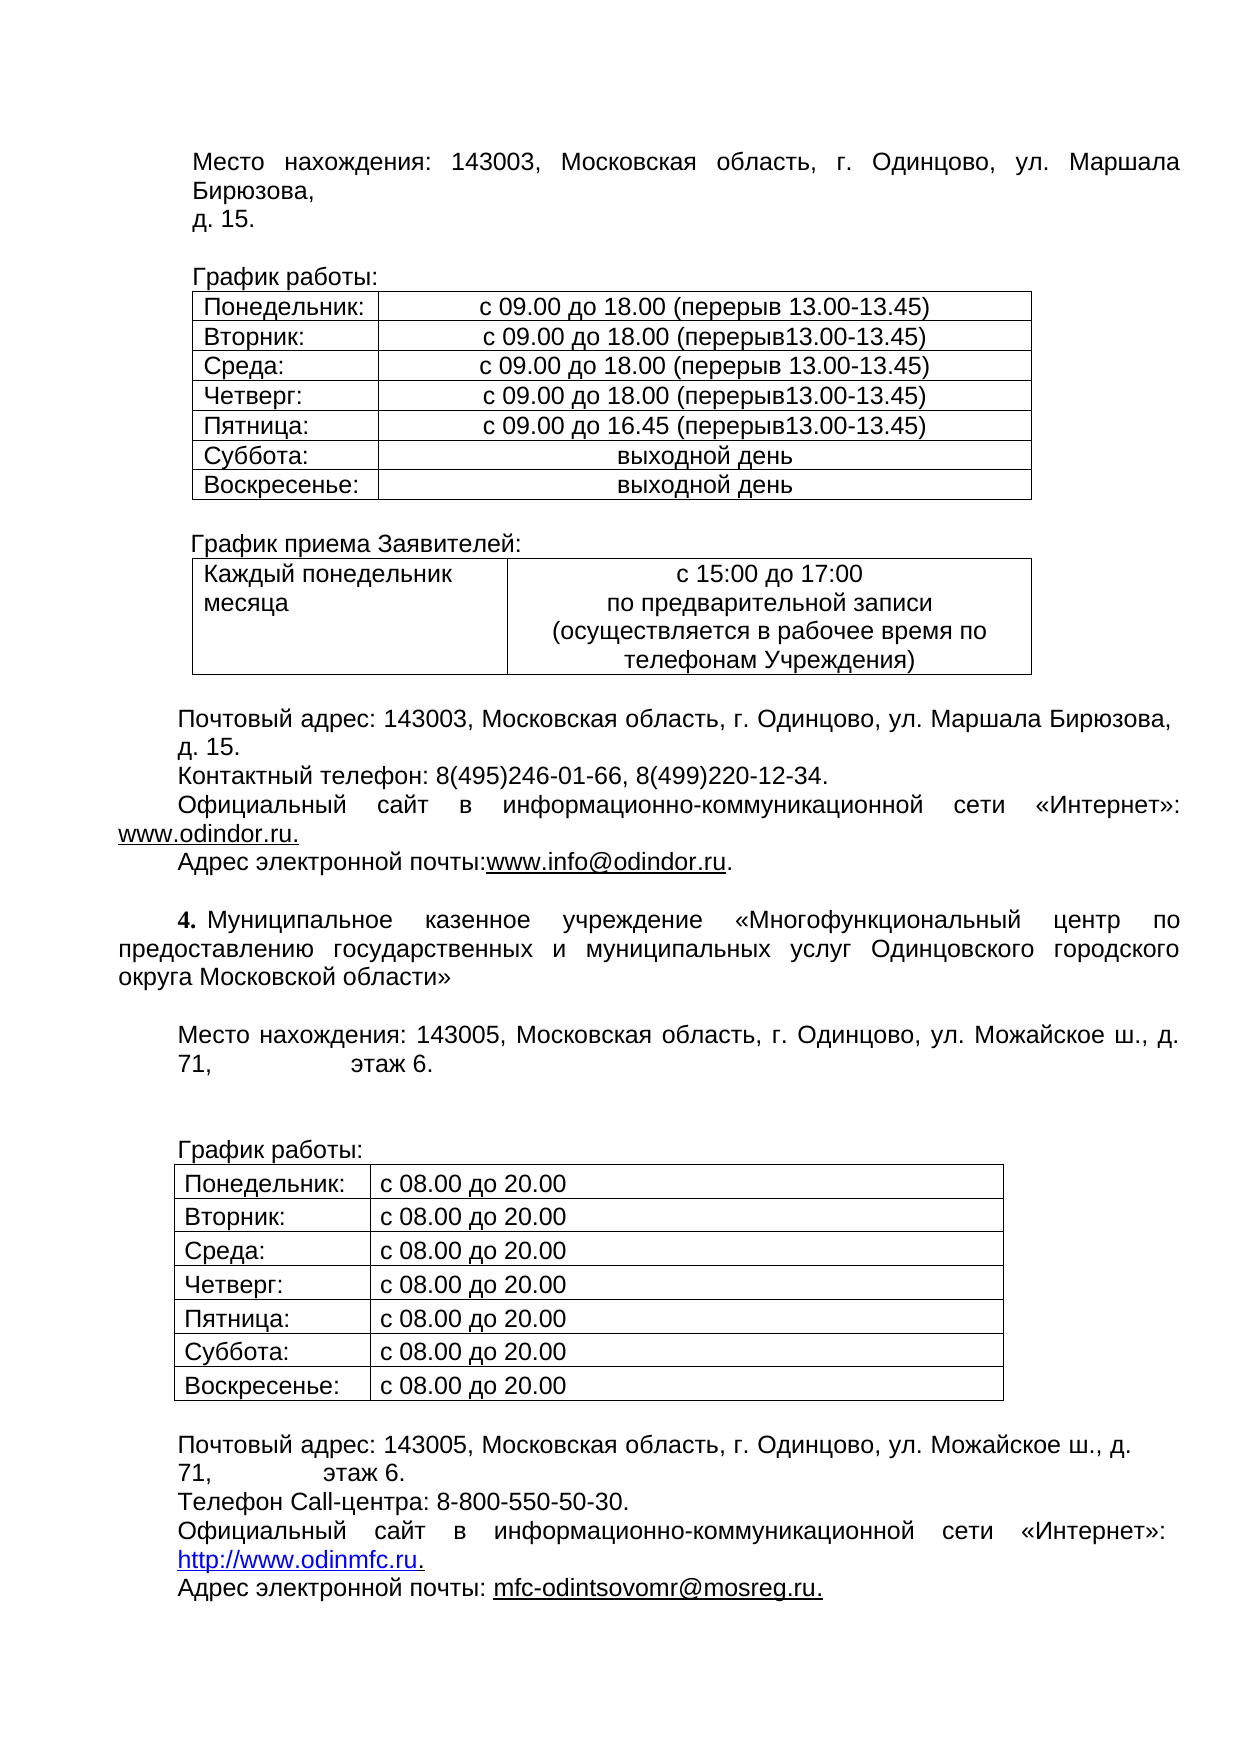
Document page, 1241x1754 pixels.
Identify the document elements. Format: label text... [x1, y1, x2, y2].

table_header Понедельник: [193, 292, 378, 320]
text Официальный сайт в информационно-коммуникационной сети «Интернет»: www.odindor.ru. [118, 790, 1181, 847]
table_cell выходной день [379, 441, 1031, 469]
list Муниципальное казенное учреждение «Многофункциональный центр по предоставлению государственных и муниципальных услуг Одинцовского городского округа Московской области» [118, 905, 1181, 991]
table_cell Четверг: [175, 1266, 370, 1299]
table_cell с 09.00 до 18.00 (перерыв13.00-13.45) [379, 321, 1031, 350]
text Официальный сайт в информационно-коммуникационной сети «Интернет»: http://www.odinmfc.ru. [177, 1516, 1167, 1573]
table_cell Среда: [193, 351, 378, 380]
table_cell Пятница: [175, 1300, 370, 1332]
table_cell Четверг: [193, 381, 378, 410]
text Телефон Call-центра: 8-800-550-50-30. [177, 1487, 1133, 1516]
table_cell Суббота: [175, 1334, 370, 1366]
text Адрес электронной почты:www.info@odindor.ru. [118, 847, 1181, 876]
table_header Понедельник: [175, 1165, 370, 1197]
table_cell с 09.00 до 18.00 (перерыв13.00-13.45) [379, 381, 1031, 410]
table_cell Суббота: [193, 441, 378, 469]
table_cell Среда: [175, 1232, 370, 1265]
text Почтовый адрес: 143005, Московская область, г. Одинцово, ул. Можайское ш., д. 71, этаж 6. [177, 1430, 1133, 1487]
text Место нахождения: 143003, Московская область, г. Одинцово, ул. Маршала Бирюзова, д. 15. [192, 147, 1181, 233]
table_cell выходной день [379, 470, 1031, 499]
table_cell с 08.00 до 20.00 [371, 1266, 1003, 1299]
table_cell Вторник: [175, 1199, 370, 1231]
table_cell Пятница: [193, 411, 378, 439]
table_cell с 08.00 до 20.00 [371, 1367, 1003, 1400]
table_cell с 09.00 до 18.00 (перерыв 13.00-13.45) [379, 351, 1031, 380]
text График работы: [118, 1135, 1176, 1164]
text Контактный телефон: 8(495)246-01-66, 8(499)220-12-34. [118, 761, 1181, 790]
text График работы: [118, 262, 1181, 291]
text График приема Заявителей: [118, 529, 1181, 558]
text Место нахождения: 143005, Московская область, г. Одинцово, ул. Можайское ш., д. 71, этаж 6. [177, 1020, 1181, 1077]
table_header с 09.00 до 18.00 (перерыв 13.00-13.45) [379, 292, 1031, 320]
table_header Каждый понедельник месяца [193, 559, 507, 674]
table_cell с 08.00 до 20.00 [371, 1232, 1003, 1265]
table_cell Воскресенье: [193, 470, 378, 499]
text Почтовый адрес: 143003, Московская область, г. Одинцово, ул. Маршала Бирюзова, д. 15. [177, 703, 1181, 761]
table_header с 08.00 до 20.00 [371, 1165, 1003, 1197]
table_header с 15:00 до 17:00 по предварительной записи (осуществляется в рабочее время по телефонам Учреждения) [508, 559, 1031, 674]
table_cell Вторник: [193, 321, 378, 350]
table_cell с 08.00 до 20.00 [371, 1334, 1003, 1366]
table_cell с 08.00 до 20.00 [371, 1199, 1003, 1231]
text Адрес электронной почты: mfc-odintsovomr@mosreg.ru. [177, 1573, 1167, 1602]
table_cell с 08.00 до 20.00 [371, 1300, 1003, 1332]
table_cell Воскресенье: [175, 1367, 370, 1400]
table_cell с 09.00 до 16.45 (перерыв13.00-13.45) [379, 411, 1031, 439]
